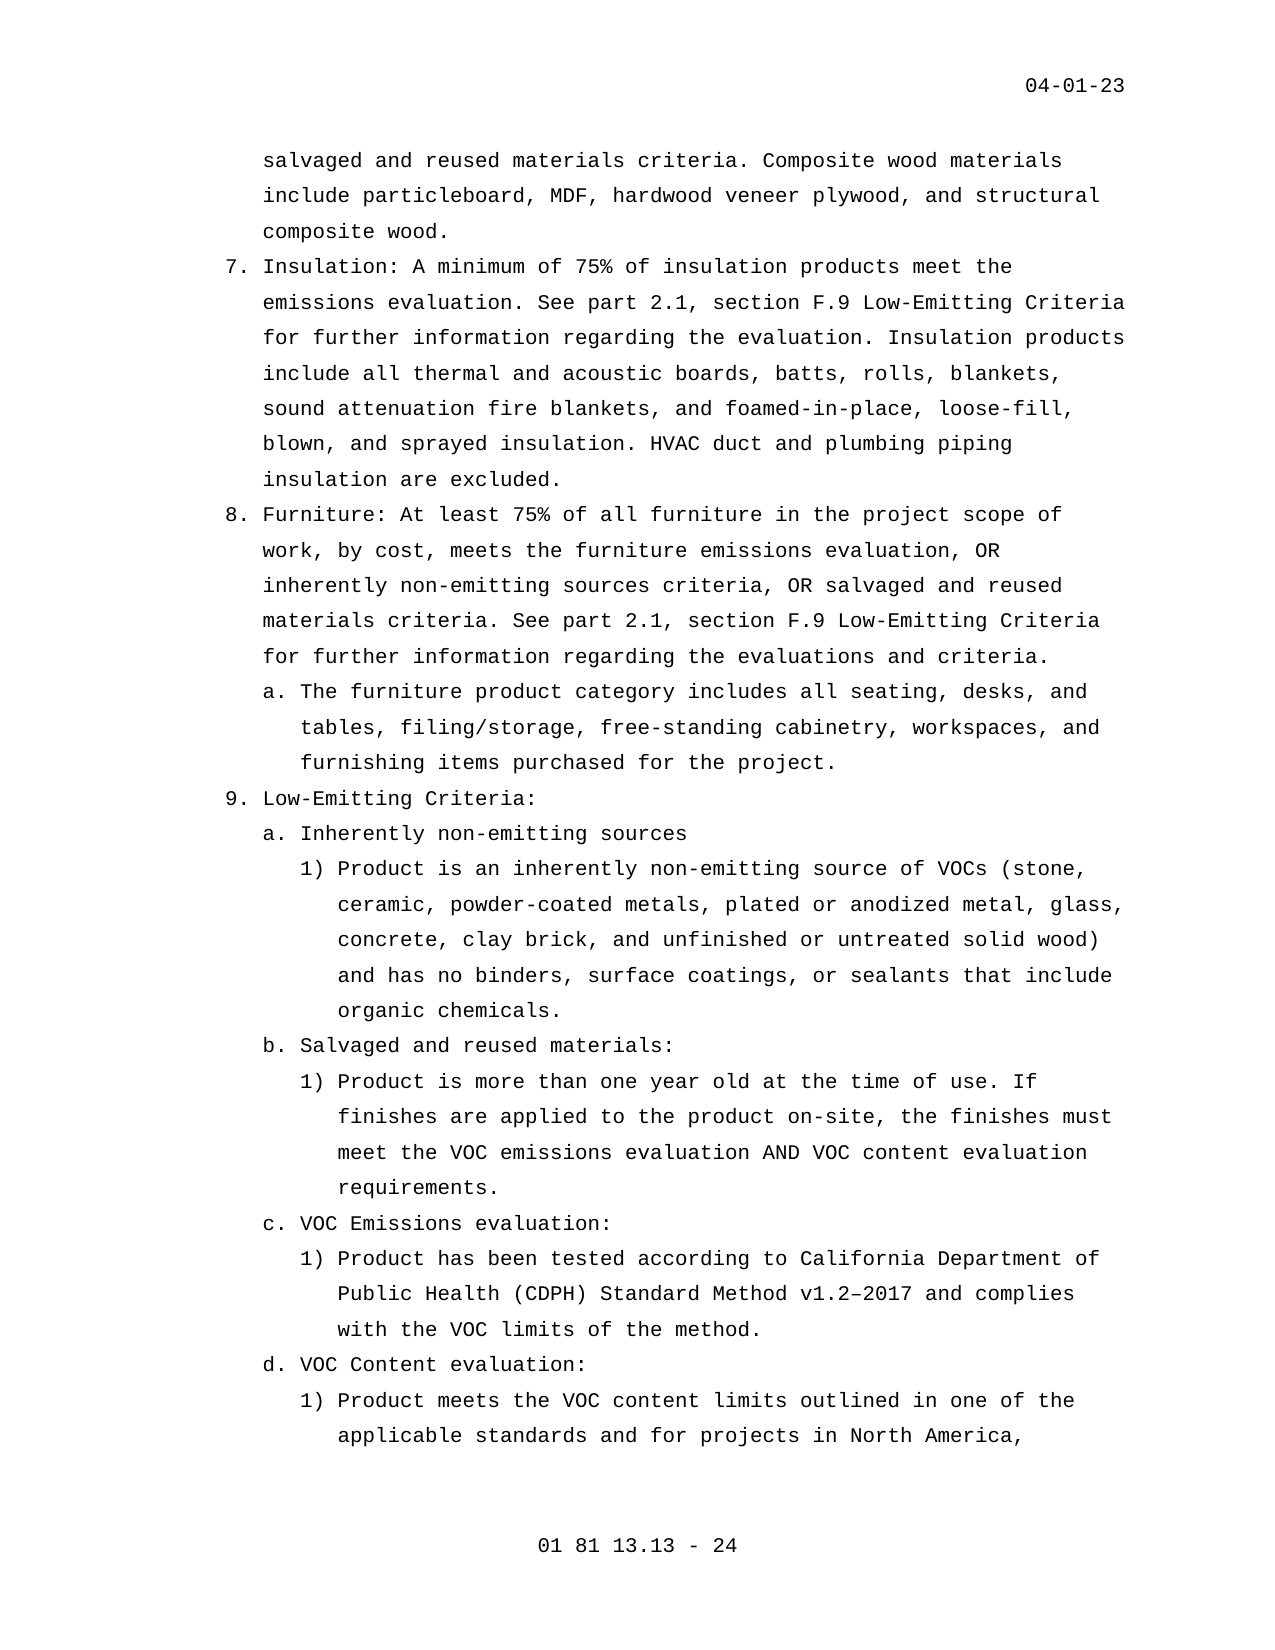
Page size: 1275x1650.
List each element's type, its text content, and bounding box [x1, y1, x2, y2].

text Insulation: A minimum of 75% of insulation products meet the emissions evaluation. See part 2.1, section F.9 Low-Emitting Criteria for further information regarding the evaluation. Insulation products include all thermal and acoustic boards, batts, rolls, blankets, sound attenuation fire blankets, and foamed-in-place, loose-fill, blown, and sprayed insulation. HVAC duct and plumbing piping insulation are excluded. [225, 256, 1125, 492]
text Product is more than one year old at the time of use. If finishes are applied to the product on-site, the finishes must meet the VOC emissions evaluation AND VOC content evaluation requirements. [300, 1071, 1125, 1201]
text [300, 1389, 1125, 1449]
text Furniture: At least 75% of all furniture in the project scope of work, by cost, meets the furniture emissions evaluation, OR inherently non-emitting sources criteria, OR salvaged and reused materials criteria. See part 2.1, section F.9 Low-Emitting Criteria for further information regarding the evaluations and criteria. [225, 504, 1125, 669]
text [225, 150, 1125, 244]
text VOC Emissions evaluation: [262, 1212, 1125, 1236]
text VOC Content evaluation: [262, 1354, 1125, 1378]
text Inherently non-emitting sources [262, 823, 1125, 847]
text Low-Emitting Criteria: [225, 787, 1125, 811]
text Product has been tested according to California Department of Public Health (CDPH) Standard Method v1.2–2017 and complies with the VOC limits of the method. [300, 1248, 1125, 1342]
text The furniture product category includes all seating, desks, and tables, filing/storage, free-standing cabinetry, workspaces, and furnishing items purchased for the project. [262, 681, 1125, 776]
text Product is an inherently non-emitting source of VOCs (stone, ceramic, powder-coated metals, plated or anodized metal, glass, concrete, clay brick, and unfinished or untreated solid wood) and has no binders, surface coatings, or sealants that include organic chemicals. [300, 858, 1125, 1024]
text Salvaged and reused materials: [262, 1035, 1125, 1059]
